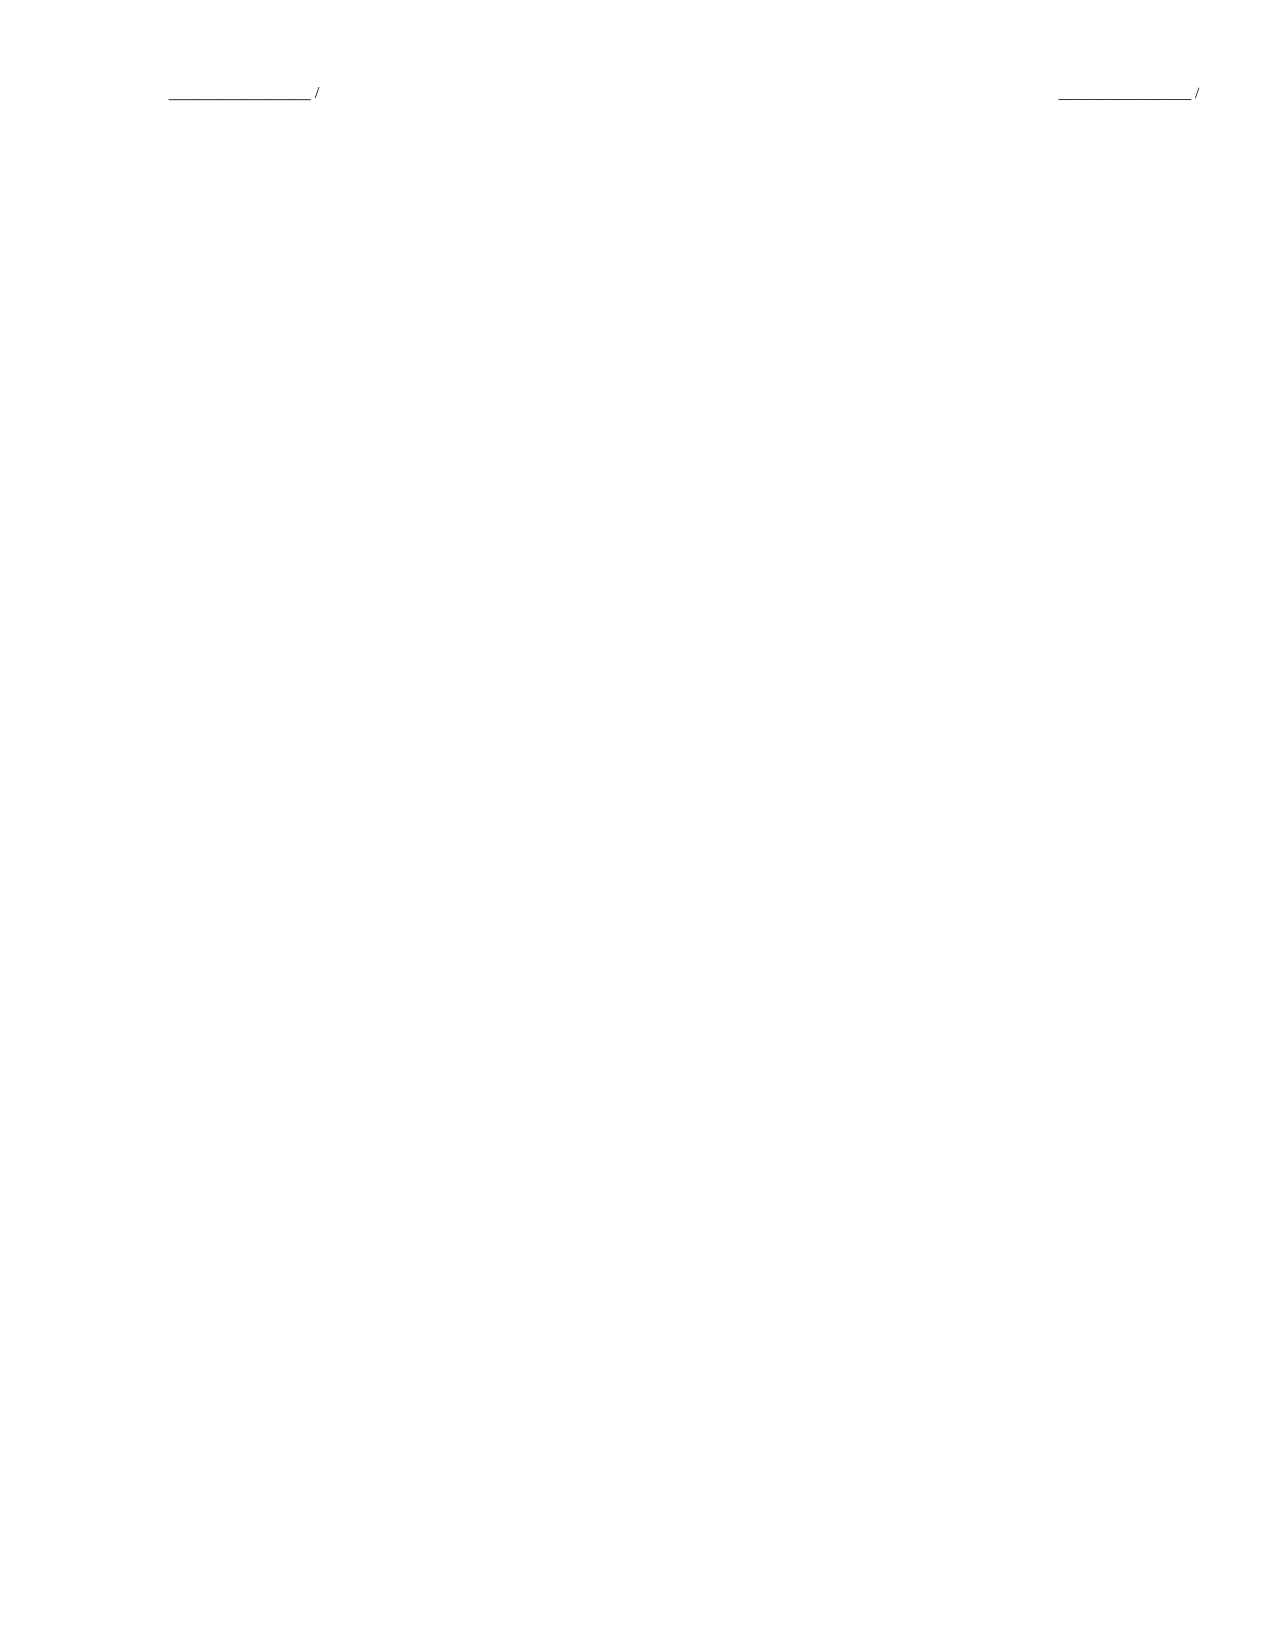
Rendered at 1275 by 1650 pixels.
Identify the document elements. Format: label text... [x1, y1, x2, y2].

text _________________ / _________________ / [169, 83, 1221, 102]
